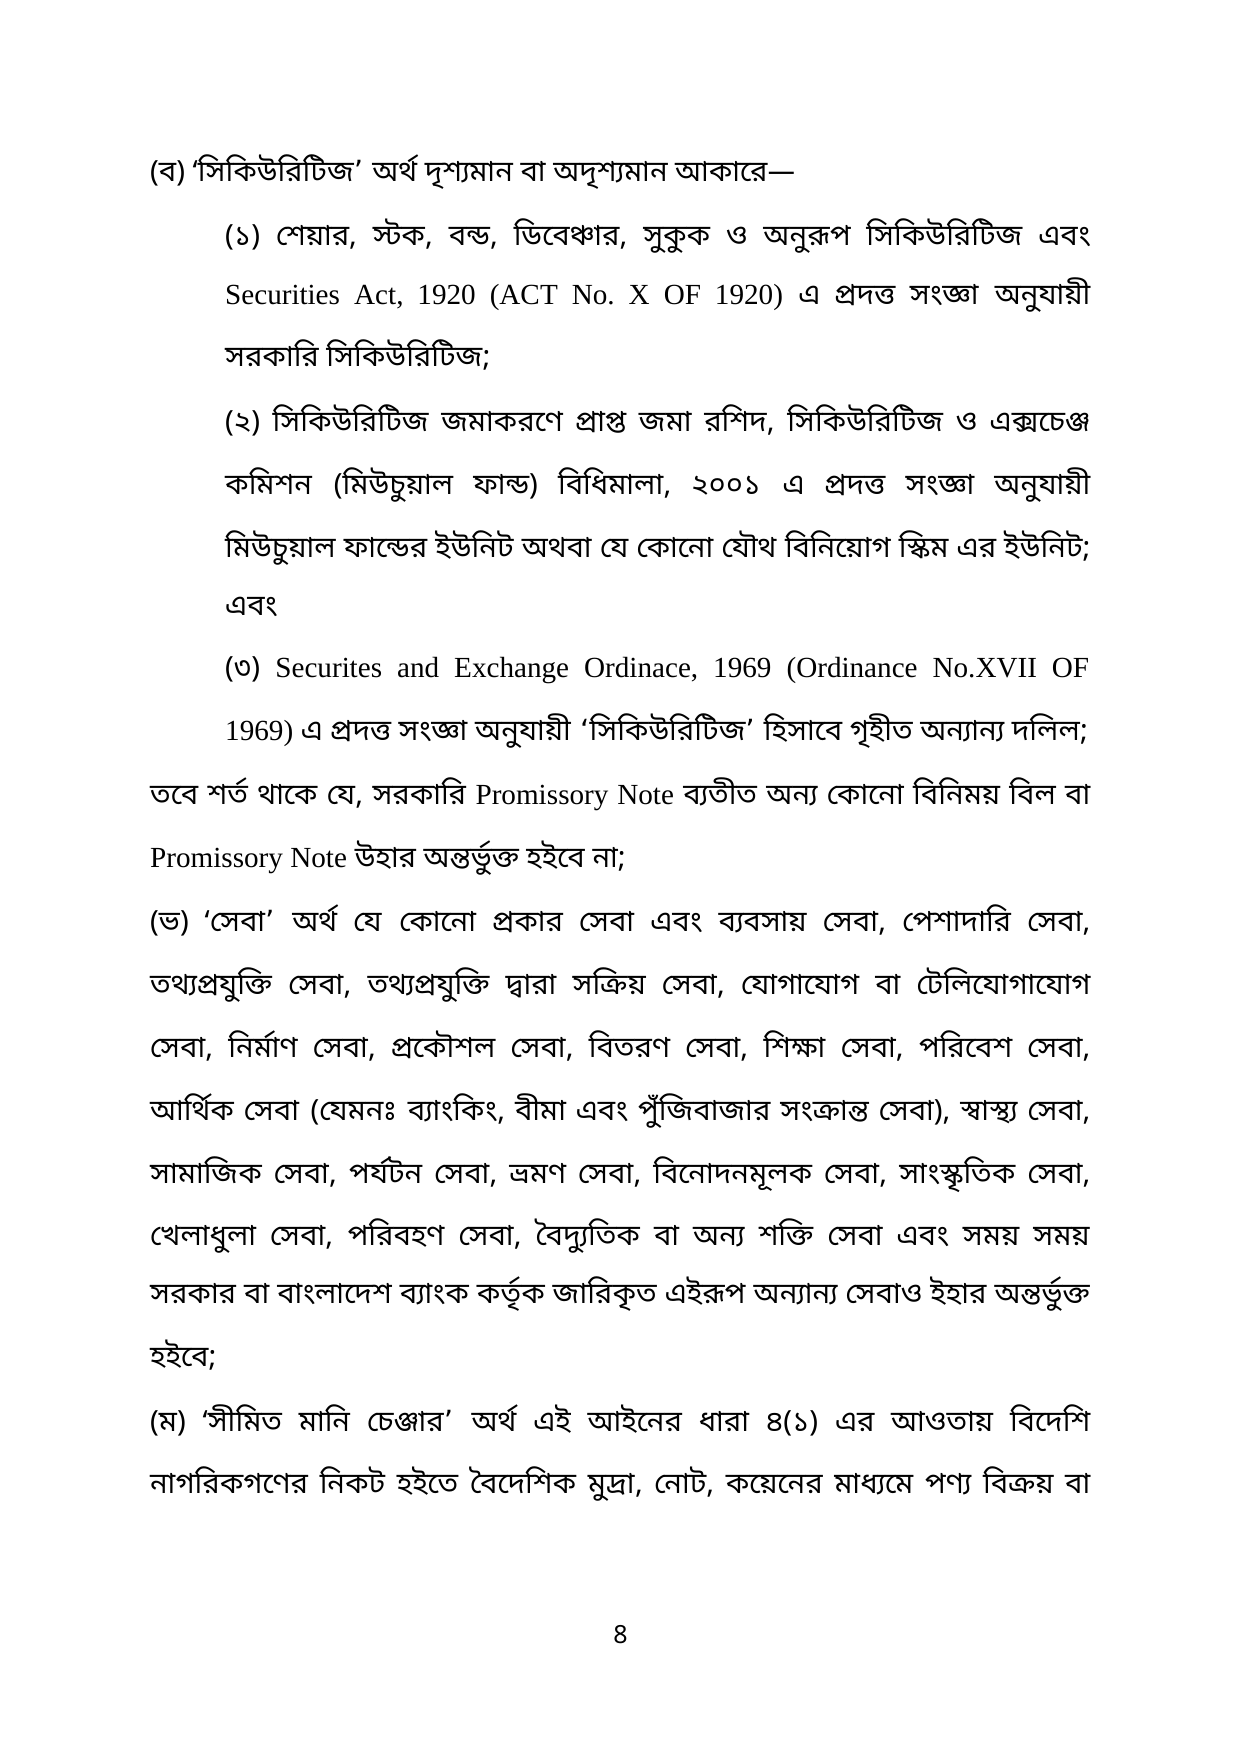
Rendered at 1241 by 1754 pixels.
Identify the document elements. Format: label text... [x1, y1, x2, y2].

text (৩) Securites and Exchange Ordinace, 1969 (Ordinance No.XVII OF 1969) এ প্রদত্ত সংজ্ঞা অনুযায়ী ‘সিকিউরিটিজ’ হিসাবে গৃহীত অন্যান্য দলিল; [225, 646, 1090, 752]
text (১) শেয়ার, স্টক, বন্ড, ডিবেঞ্চার, সুকুক ও অনুরূপ সিকিউরিটিজ এবং Securities Act, 1920 (ACT No. X OF 1920) এ প্রদত্ত সংজ্ঞা অনুযায়ী সরকারি সিকিউরিটিজ; [225, 214, 1090, 379]
text (ভ) ‘সেবা’ অর্থ যে কোনো প্রকার সেবা এবং ব্যবসায় সেবা, পেশাদারি সেবা, তথ্যপ্রযুক্তি সেবা, তথ্যপ্রযুক্তি দ্বারা সক্রিয় সেবা, যোগাযোগ বা টেলিযোগাযোগ সেবা, নির্মাণ সেবা, প্রকৌশল সেবা, বিতরণ সেবা, শিক্ষা সেবা, পরিবেশ সেবা, আর্থিক সেবা (যেমনঃ ব্যাংকিং, বীমা এবং পুঁজিবাজার সংক্রান্ত সেবা), স্বাস্থ্য সেবা, সামাজিক সেবা, পর্যটন সেবা, ভ্রমণ সেবা, বিনোদনমূলক সেবা, সাংস্কৃতিক সেবা, খেলাধুলা সেবা, পরিবহণ সেবা, বৈদ্যুতিক বা অন্য শক্তি সেবা এবং সময় সময় সরকার বা বাংলাদেশ ব্যাংক কর্তৃক জারিকৃত এইরূপ অন্যান্য সেবাও ইহার অন্তর্ভুক্ত হইবে; [150, 901, 1090, 1378]
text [150, 1400, 1090, 1506]
text (২) সিকিউরিটিজ জমাকরণে প্রাপ্ত জমা রশিদ, সিকিউরিটিজ ও এক্সচেঞ্জ কমিশন (মিউচুয়াল ফান্ড) বিধিমালা, ২০০১ এ প্রদত্ত সংজ্ঞা অনুযায়ী মিউচুয়াল ফান্ডের ইউনিট অথবা যে কোনো যৌথ বিনিয়োগ স্কিম এর ইউনিট; এবং [225, 400, 1090, 627]
text (ব) ‘সিকিউরিটিজ’ অর্থ দৃশ্যমান বা অদৃশ্যমান আকারে— [150, 150, 1090, 193]
text তবে শর্ত থাকে যে, সরকারি Promissory Note ব্যতীত অন্য কোনো বিনিময় বিল বা Promissory Note উহার অন্তর্ভুক্ত হইবে না; [150, 773, 1090, 879]
